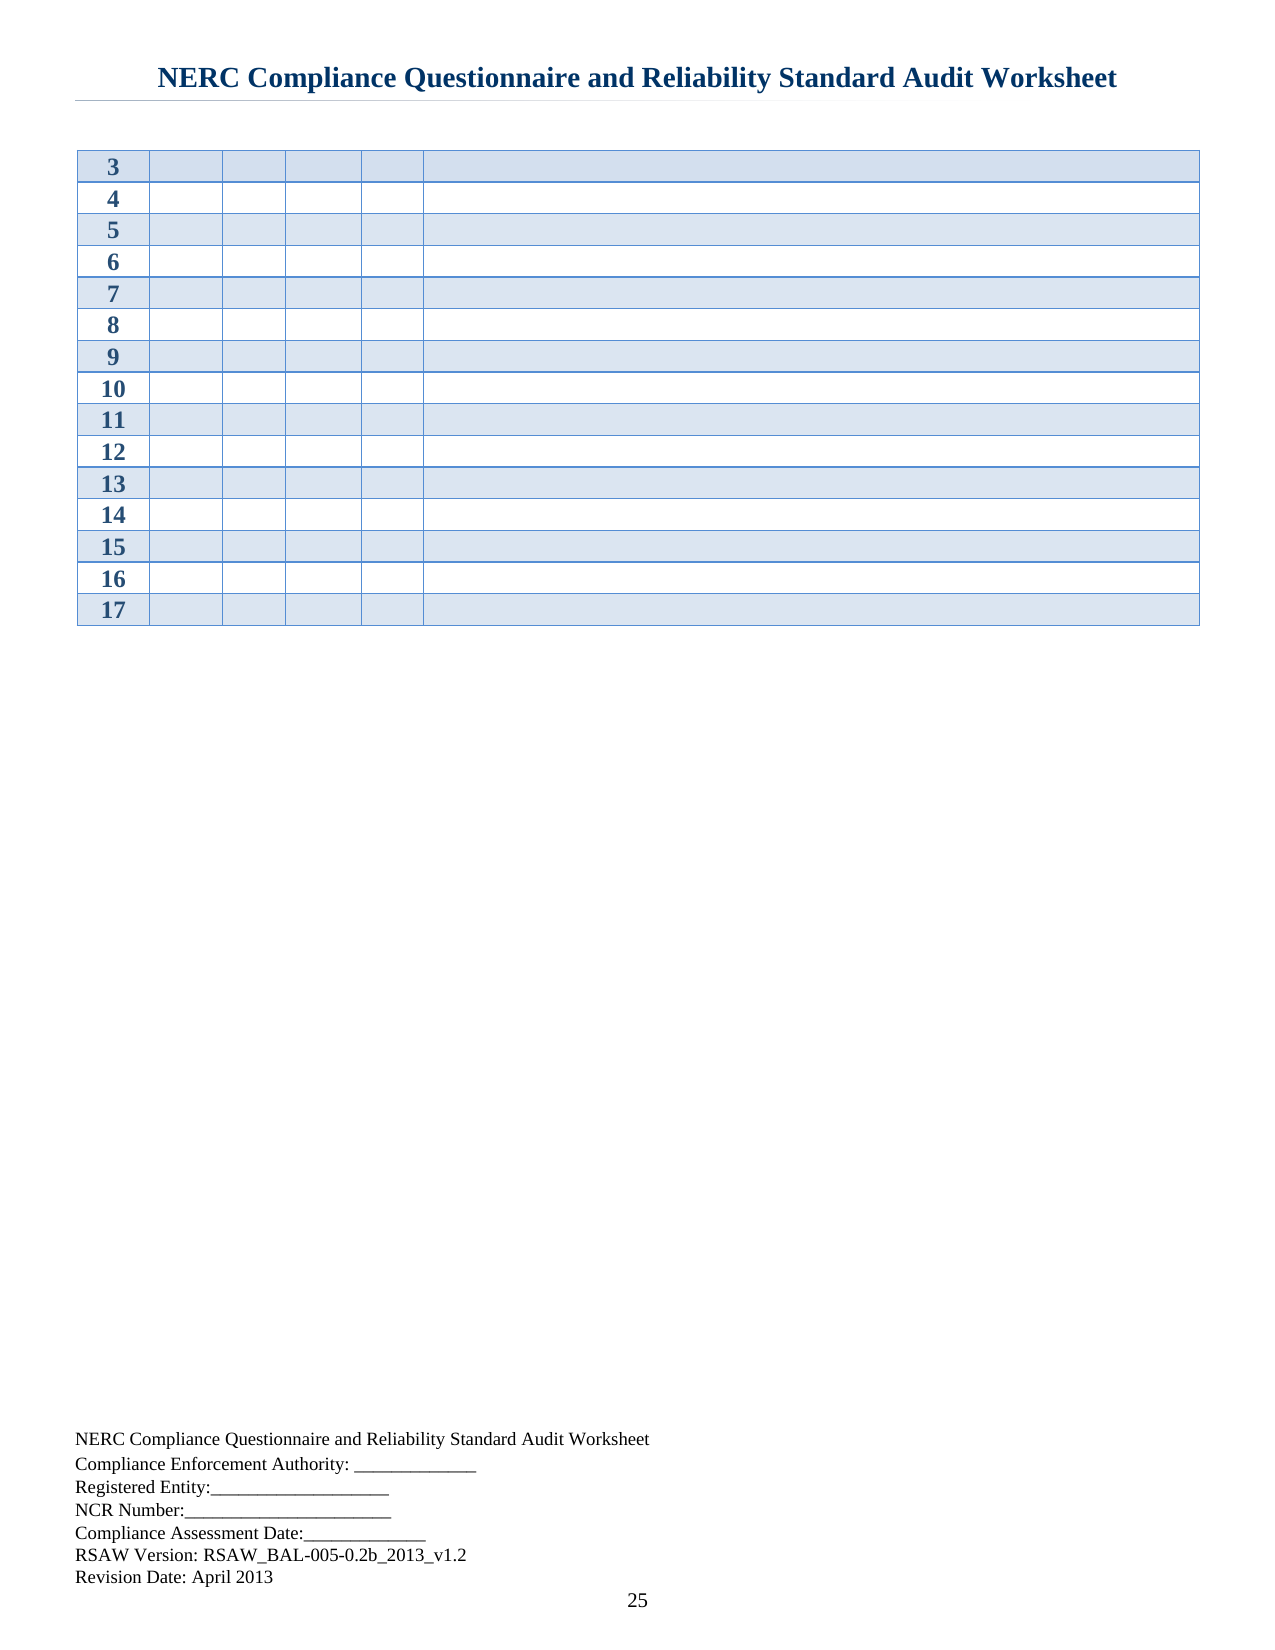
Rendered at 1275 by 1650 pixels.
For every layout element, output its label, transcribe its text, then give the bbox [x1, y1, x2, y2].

table_cell [150, 278, 222, 308]
table_cell [362, 246, 423, 276]
table_cell [362, 436, 423, 466]
table_cell 14 [78, 499, 149, 530]
table_cell [286, 246, 361, 276]
table_cell [424, 436, 1199, 466]
table_cell [150, 563, 222, 593]
table_cell [362, 468, 423, 498]
table_cell [424, 531, 1199, 561]
table_cell 13 [78, 468, 149, 498]
table_cell [286, 531, 361, 561]
table_cell [223, 151, 285, 181]
table_cell [362, 373, 423, 403]
table_cell [286, 468, 361, 498]
table_cell [150, 341, 222, 371]
table_cell [286, 278, 361, 308]
table_cell [424, 151, 1199, 181]
table_cell [286, 373, 361, 403]
table_cell [150, 531, 222, 561]
table_cell [223, 341, 285, 371]
table_cell [362, 341, 423, 371]
table_cell [424, 404, 1199, 435]
table_cell [150, 183, 222, 213]
table_cell [424, 214, 1199, 245]
table_cell [223, 278, 285, 308]
table_cell 5 [78, 214, 149, 245]
table_cell [286, 594, 361, 625]
table_cell 8 [78, 309, 149, 340]
table_cell [223, 404, 285, 435]
table_cell [286, 183, 361, 213]
table_cell [223, 436, 285, 466]
table_cell [150, 151, 222, 181]
table_cell 7 [78, 278, 149, 308]
table_cell [223, 468, 285, 498]
table_cell [150, 309, 222, 340]
table_cell [150, 594, 222, 625]
table_cell [362, 531, 423, 561]
table_cell [286, 563, 361, 593]
table_cell [223, 246, 285, 276]
table_cell [362, 309, 423, 340]
table_cell [286, 436, 361, 466]
table_cell [223, 531, 285, 561]
table_cell [424, 594, 1199, 625]
table_cell [286, 341, 361, 371]
table_cell [223, 499, 285, 530]
table_cell [286, 499, 361, 530]
picture [75, 100, 1054, 106]
table_cell [286, 151, 361, 181]
table_cell 10 [78, 373, 149, 403]
table_cell [150, 373, 222, 403]
table_cell [150, 404, 222, 435]
table_cell 6 [78, 246, 149, 276]
table_cell [286, 214, 361, 245]
table_cell [424, 468, 1199, 498]
table_cell [223, 183, 285, 213]
table_cell 11 [78, 404, 149, 435]
table_cell [150, 436, 222, 466]
table_cell [424, 563, 1199, 593]
table_cell 4 [78, 183, 149, 213]
table_cell [362, 563, 423, 593]
table_cell [362, 404, 423, 435]
table_cell [424, 183, 1199, 213]
table_cell [286, 309, 361, 340]
table_cell 16 [78, 563, 149, 593]
table_cell [362, 151, 423, 181]
table_cell [150, 214, 222, 245]
table_cell [424, 278, 1199, 308]
table_cell [150, 499, 222, 530]
table_cell [223, 214, 285, 245]
table_cell [424, 499, 1199, 530]
table_cell [362, 278, 423, 308]
table_cell [424, 373, 1199, 403]
table_cell [223, 594, 285, 625]
table_cell [424, 341, 1199, 371]
table_cell 12 [78, 436, 149, 466]
table_cell 9 [78, 341, 149, 371]
table_cell [223, 309, 285, 340]
table_cell [286, 404, 361, 435]
table_cell [362, 594, 423, 625]
table_cell [223, 373, 285, 403]
table_cell 3 [78, 151, 149, 181]
table_cell [424, 246, 1199, 276]
table_cell [362, 183, 423, 213]
table_cell [362, 214, 423, 245]
table_cell [150, 468, 222, 498]
table_cell [424, 309, 1199, 340]
table_cell 17 [78, 594, 149, 625]
table_cell [362, 499, 423, 530]
table_cell [150, 246, 222, 276]
table_cell 15 [78, 531, 149, 561]
table_cell [223, 563, 285, 593]
